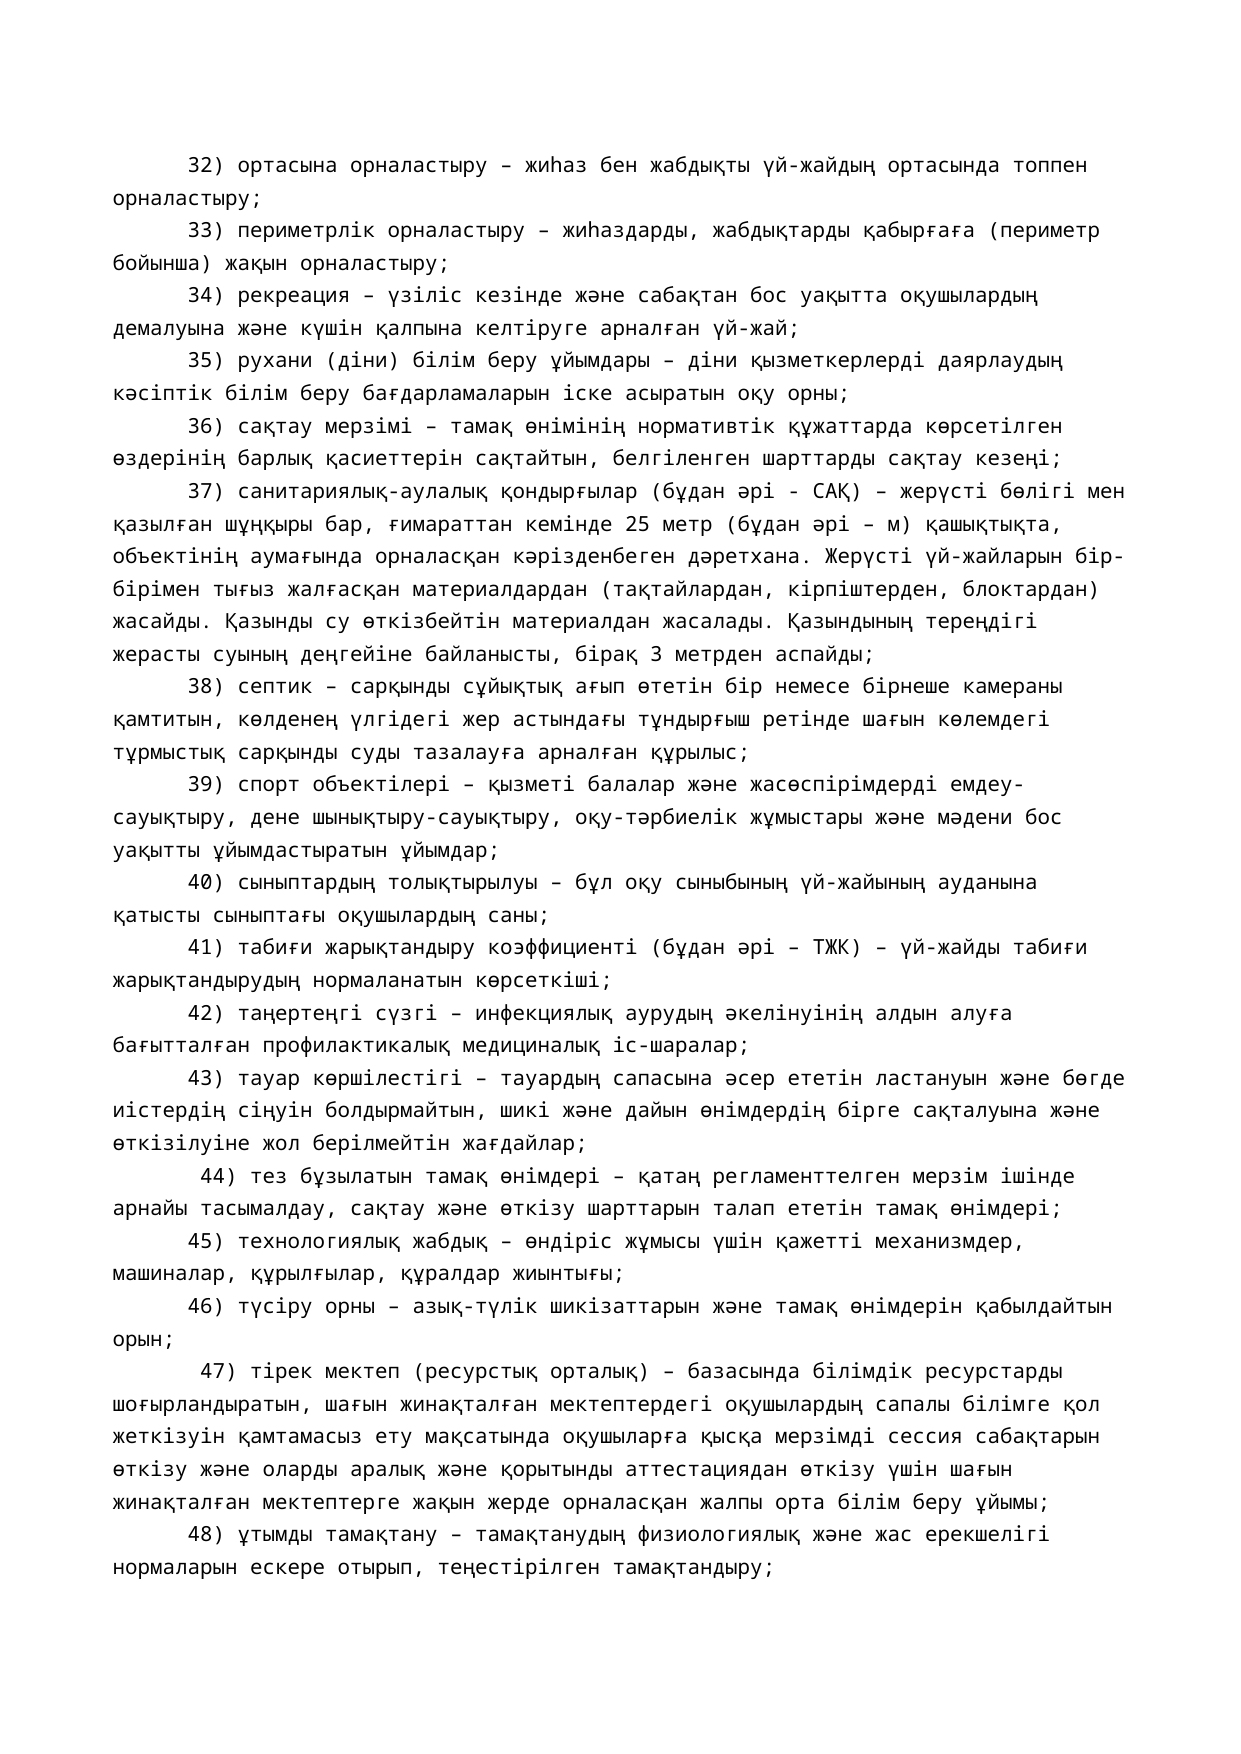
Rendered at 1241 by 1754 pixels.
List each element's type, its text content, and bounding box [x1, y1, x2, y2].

text 43) тауар көршiлестiгі – тауардың сапасына әсер ететін ластануын және бөгде иістердің сіңуін болдырмайтын, шикі және дайын өнімдердің бірге сақталуына және өткізілуіне жол берілмейтін жағдайлар; [112, 1063, 1128, 1157]
text 47) тірек мектеп (ресурстық орталық) – базасында білімдік ресурстарды шоғырландыратын, шағын жинақталған мектептердегі оқушылардың сапалы білімге қол жеткізуін қамтамасыз ету мақсатында оқушыларға қысқа мерзімді сессия сабақтарын өткізу және оларды аралық және қорытынды аттестациядан өткізу үшін шағын жинақталған мектептерге жақын жерде орналасқан жалпы орта білім беру ұйымы; [112, 1356, 1128, 1515]
text 40) сыныптардың толықтырылуы – бұл оқу сыныбының үй-жайының ауданына қатысты сыныптағы оқушылардың саны; [112, 867, 1128, 928]
text 38) септик – сарқынды сұйықтық ағып өтетiн бiр немесе бiрнеше камераны қамтитын, көлденең үлгідегi жер астындағы тұндырғыш ретiнде шағын көлемдегi тұрмыстық сарқынды суды тазалауға арналған құрылыс; [112, 672, 1128, 765]
text 42) таңертеңгi сүзгi – инфекциялық аурудың әкелiнуiнiң алдын алуға бағытталған профилактикалық медициналық iс-шаралар; [112, 998, 1128, 1059]
text 36) сақтау мерзiмi – тамақ өнiмiнiң нормативтiк құжаттарда көрсетiлген өздерiнiң барлық қасиеттерiн сақтайтын, белгiленген шарттарды сақтау кезеңi; [112, 411, 1128, 472]
text 48) ұтымды тамақтану – тамақтанудың физиологиялық және жас ерекшелігі нормаларын ескере отырып, теңестірілген тамақтандыру; [112, 1519, 1128, 1580]
text 37) санитариялық-аулалық қондырғылар (бұдан әрі - САҚ) – жерүсті бөлiгi мен қазылған шұңқыры бар, ғимараттан кемiнде 25 метр (бұдан әрі – м) қашықтықта, объектінің аумағында орналасқан кәрiзденбеген дәретхана. Жерүсті үй-жайларын бір-бірімен тығыз жалғасқан материалдардан (тақтайлардан, кірпіштерден, блоктардан) жасайды. Қазынды су өткізбейтін материалдан жасалады. Қазындының тереңдігі жерасты суының деңгейіне байланысты, бірақ 3 метрден аспайды; [112, 476, 1128, 667]
text 39) спорт объектілері – қызметі балалар және жасөспірімдерді емдеу-сауықтыру, дене шынықтыру-сауықтыру, оқу-тәрбиелік жұмыстары және мәдени бос уақытты ұйымдастыратын ұйымдар; [112, 769, 1128, 863]
text 46) түсіру орны – азық-түлік шикізаттарын және тамақ өнімдерін қабылдайтын орын; [112, 1291, 1128, 1352]
text 32) ортасына орналастыру – жиһаз бен жабдықты үй-жайдың ортасында топпен орналастыру; [112, 150, 1128, 211]
text 35) рухани (діни) білім беру ұйымдары – діни қызметкерлерді даярлаудың кәсіптік білім беру бағдарламаларын іске асыратын оқу орны; [112, 346, 1128, 407]
text 44) тез бұзылатын тамақ өнiмдерi – қатаң регламенттелген мерзiм iшiнде арнайы тасымалдау, сақтау және өткiзу шарттарын талап ететiн тамақ өнiмдерi; [112, 1161, 1128, 1222]
text 33) периметрлік орналастыру – жиһаздарды, жабдықтарды қабырғаға (периметр бойынша) жақын орналастыру; [112, 215, 1128, 276]
text 45) технологиялық жабдық – өндіріс жұмысы үшін қажетті механизмдер, машиналар, құрылғылар, құралдар жиынтығы; [112, 1226, 1128, 1287]
text 34) рекреация – үзіліс кезінде және сабақтан бос уақытта оқушылардың демалуына және күшін қалпына келтіруге арналған үй-жай; [112, 280, 1128, 341]
text 41) табиғи жарықтандыру коэффициентi (бұдан әрi – ТЖК) – үй-жайды табиғи жарықтандырудың нормаланатын көрсеткiші; [112, 932, 1128, 993]
